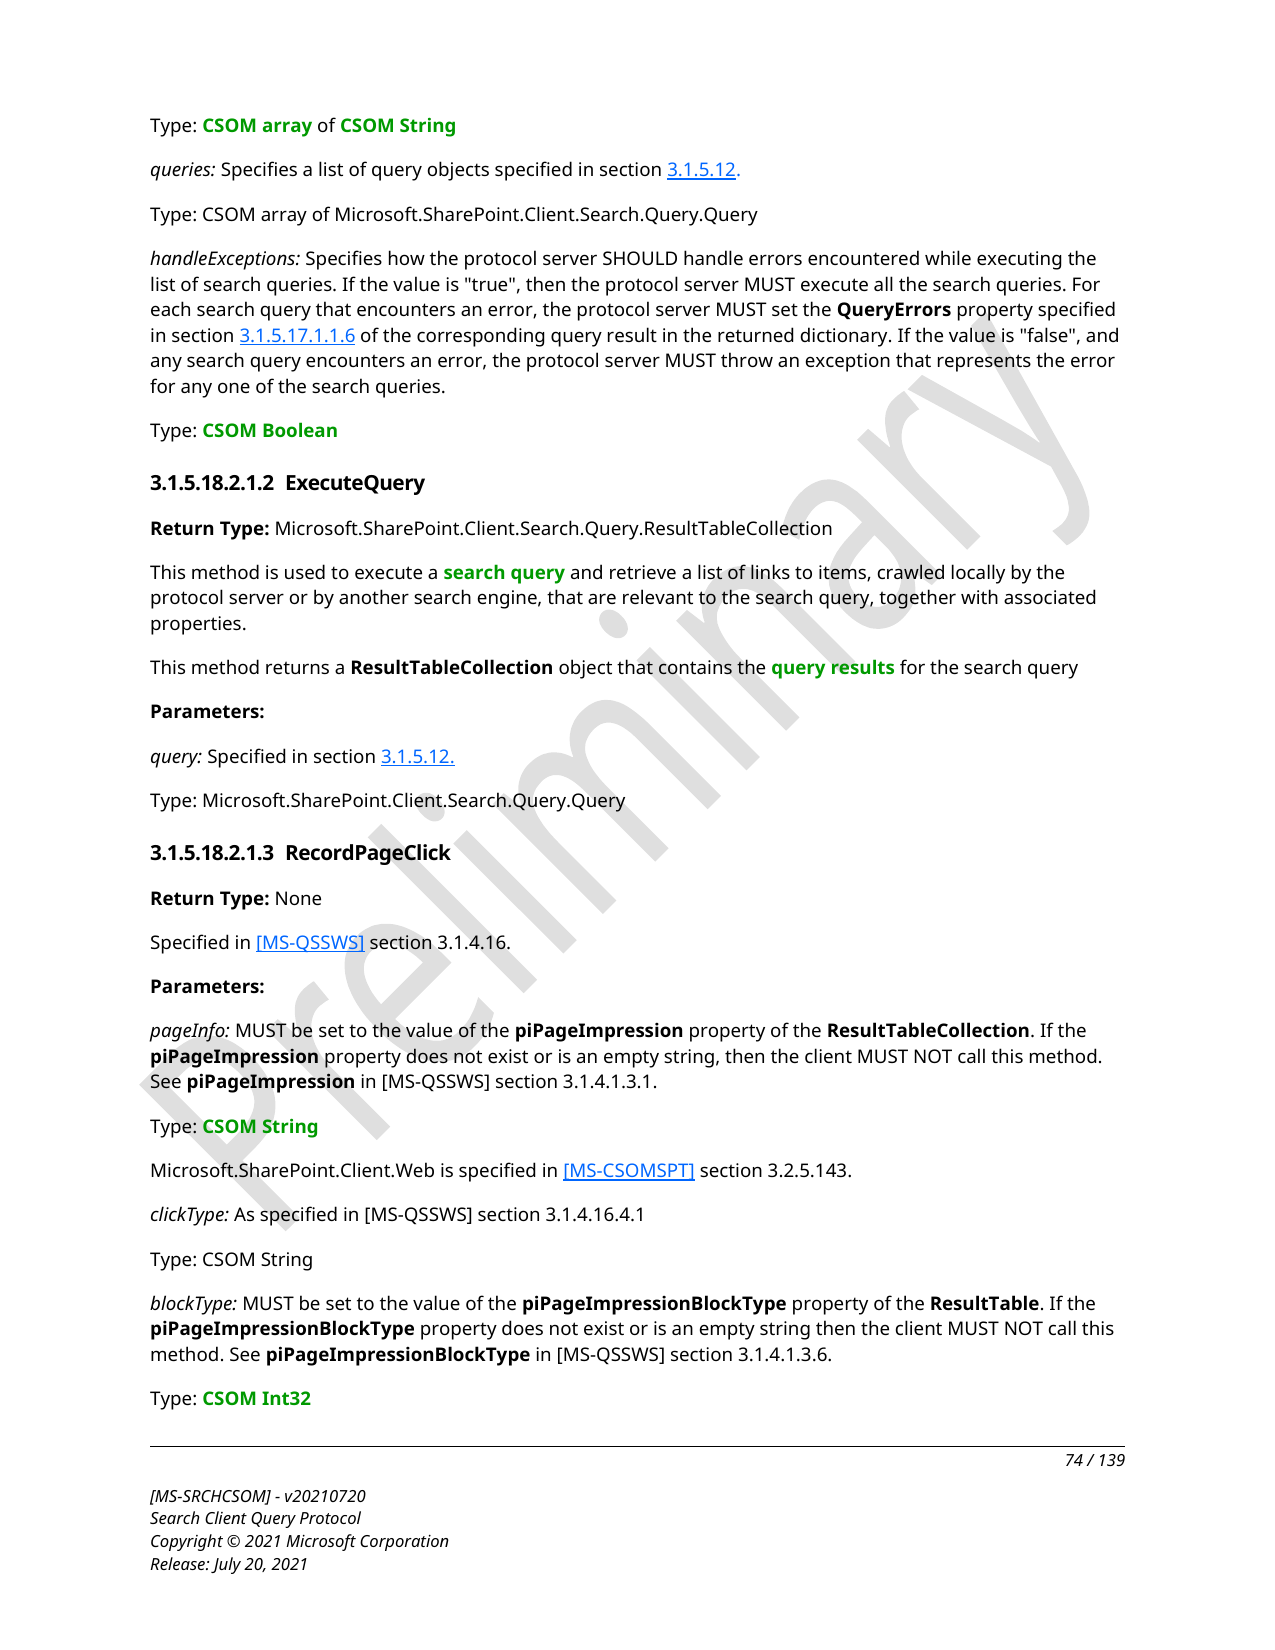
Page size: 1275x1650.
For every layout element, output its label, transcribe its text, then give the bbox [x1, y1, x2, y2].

text This method returns a ResultTableCollection object that contains the query results for the search query [150, 654, 1125, 680]
text pageInfo: MUST be set to the value of the piPageImpression property of the ResultTableCollection. If the piPageImpression property does not exist or is an empty string, then the client MUST NOT call this method. See piPageImpression in [MS-QSSWS] section 3.1.4.1.3.1. [150, 1018, 1125, 1094]
text Parameters: [150, 699, 1125, 724]
text Return Type: None [150, 885, 1125, 911]
text Type: CSOM String [150, 1113, 1125, 1139]
text Type: CSOM String [150, 1246, 1125, 1271]
text Type: CSOM Boolean [150, 417, 1125, 443]
text blockType: MUST be set to the value of the piPageImpressionBlockType property of the ResultTable. If the piPageImpressionBlockType property does not exist or is an empty string then the client MUST NOT call this method. See piPageImpressionBlockType in [MS-QSSWS] section 3.1.4.1.3.6. [150, 1290, 1125, 1367]
text Return Type: Microsoft.SharePoint.Client.Search.Query.ResultTableCollection [150, 515, 1125, 540]
text Microsoft.SharePoint.Client.Web is specified in [MS-CSOMSPT] section 3.2.5.143. [150, 1157, 1125, 1183]
text Type: CSOM array of CSOM String [150, 112, 1125, 138]
text queries: Specifies a list of query objects specified in section 3.1.5.12. [150, 157, 1125, 182]
text Type: Microsoft.SharePoint.Client.Search.Query.Query [150, 787, 1125, 813]
text Type: CSOM array of Microsoft.SharePoint.Client.Search.Query.Query [150, 201, 1125, 227]
text Parameters: [150, 973, 1125, 999]
text Specified in [MS-QSSWS] section 3.1.4.16. [150, 929, 1125, 955]
subtitle RecordPageClick [150, 838, 1125, 866]
text handleExceptions: Specifies how the protocol server SHOULD handle errors encountered while executing the list of search queries. If the value is "true", then the protocol server MUST execute all the search queries. For each search query that encounters an error, the protocol server MUST set the QueryErrors property specified in section 3.1.5.17.1.1.6 of the corresponding query result in the returned dictionary. If the value is "false", and any search query encounters an error, the protocol server MUST throw an exception that represents the error for any one of the search queries. [150, 245, 1125, 398]
text query: Specified in section 3.1.5.12. [150, 743, 1125, 768]
text This method is used to execute a search query and retrieve a list of links to items, crawled locally by the protocol server or by another search engine, that are relevant to the search query, together with associated properties. [150, 559, 1125, 636]
text Type: CSOM Int32 [150, 1386, 1125, 1411]
text clickType: As specified in [MS-QSSWS] section 3.1.4.16.4.1 [150, 1202, 1125, 1227]
subtitle ExecuteQuery [150, 468, 1125, 496]
